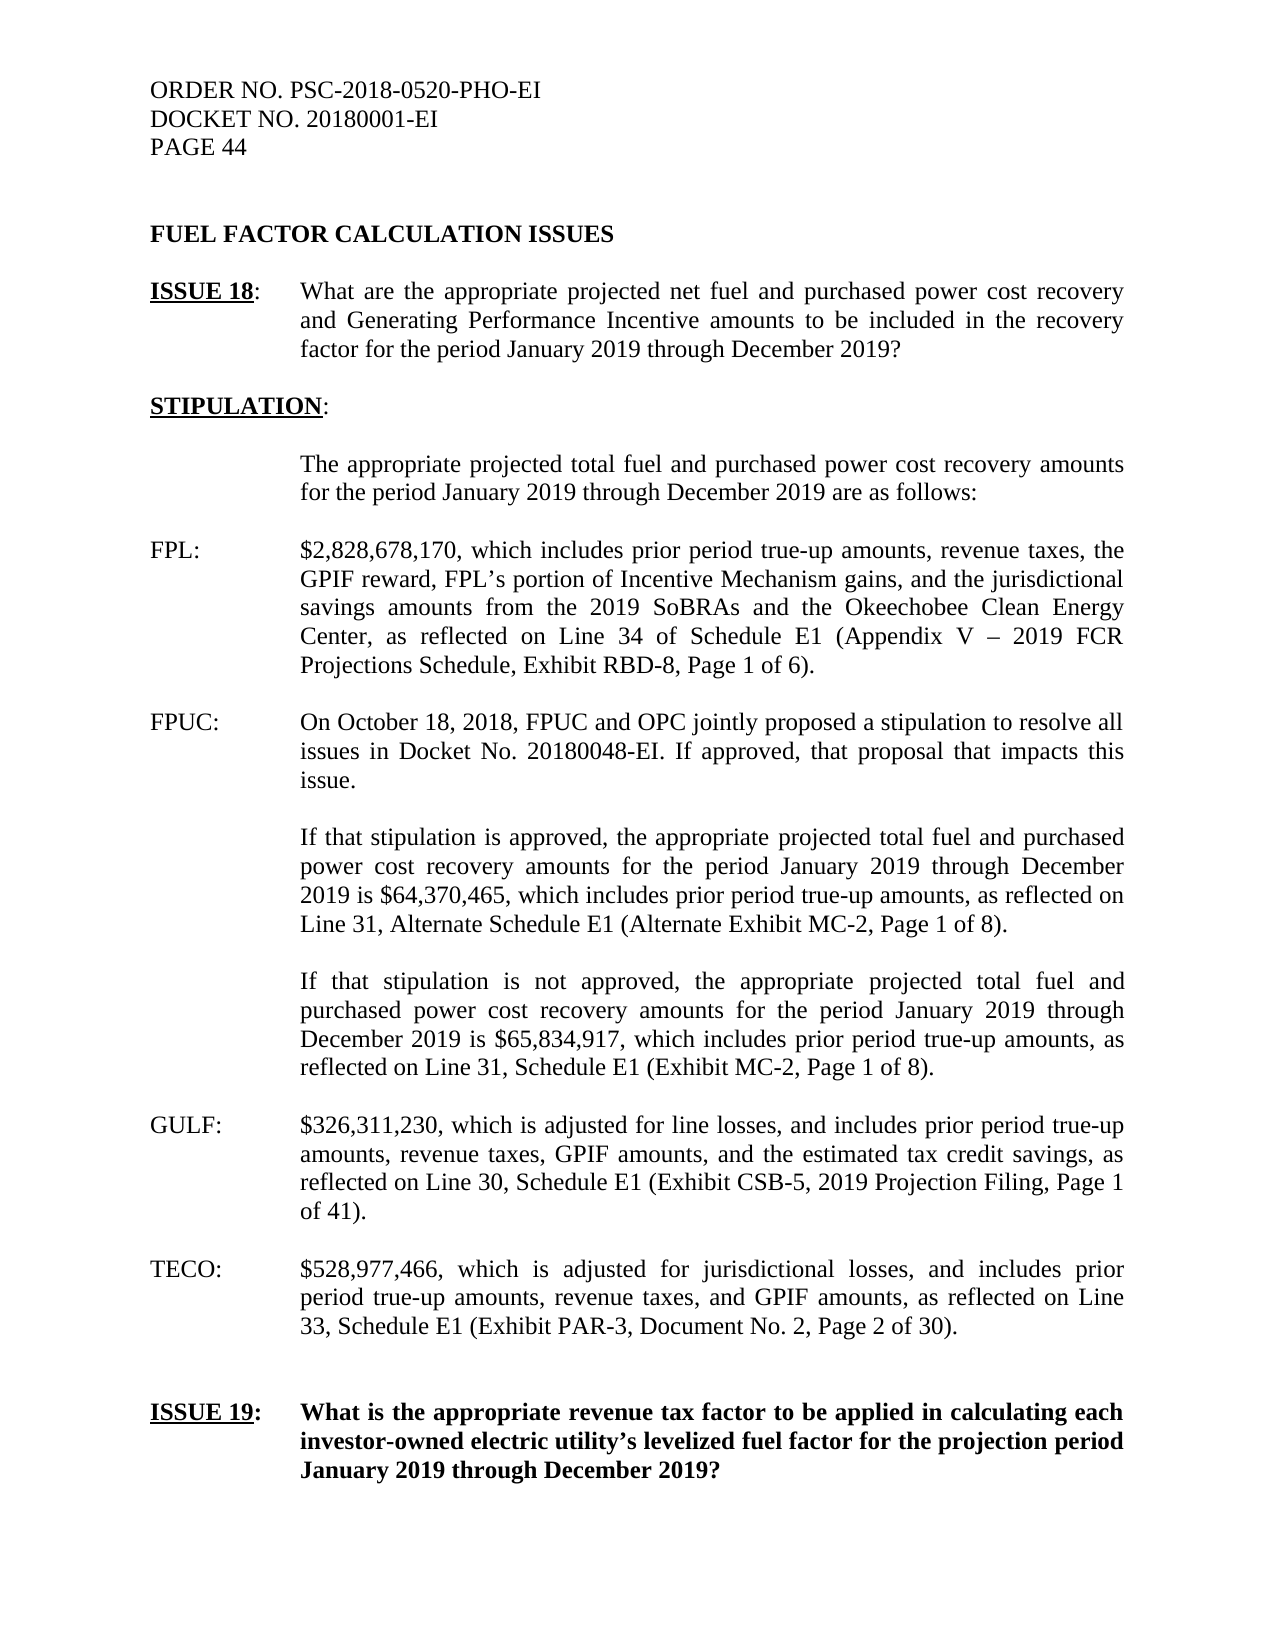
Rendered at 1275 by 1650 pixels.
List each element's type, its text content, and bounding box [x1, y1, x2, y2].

text ISSUE 19: What is the appropriate revenue tax factor to be applied in calculating each investor-owned electric utility’s levelized fuel factor for the projection period January 2019 through December 2019? [150, 1397, 1125, 1484]
text FPL: $2,828,678,170, which includes prior period true-up amounts, revenue taxes, the GPIF reward, FPL’s portion of Incentive Mechanism gains, and the jurisdictional savings amounts from the 2019 SoBRAs and the Okeechobee Clean Energy Center, as reflected on Line 34 of Schedule E1 (Appendix V – 2019 FCR Projections Schedule, Exhibit RBD-8, Page 1 of 6). [150, 535, 1125, 679]
text The appropriate projected total fuel and purchased power cost recovery amounts for the period January 2019 through December 2019 are as follows: [150, 449, 1125, 506]
text GULF: $326,311,230, which is adjusted for line losses, and includes prior period true-up amounts, revenue taxes, GPIF amounts, and the estimated tax credit savings, as reflected on Line 30, Schedule E1 (Exhibit CSB-5, 2019 Projection Filing, Page 1 of 41). [150, 1110, 1125, 1225]
text FPUC: On October 18, 2018, FPUC and OPC jointly proposed a stipulation to resolve all issues in Docket No. 20180048-EI. If approved, that proposal that impacts this issue. [150, 707, 1125, 794]
text Fuel Factor Calculation ISSUES [150, 219, 1125, 247]
text If that stipulation is not approved, the appropriate projected total fuel and purchased power cost recovery amounts for the period January 2019 through December 2019 is $65,834,917, which includes prior period true-up amounts, as reflected on Line 31, Schedule E1 (Exhibit MC-2, Page 1 of 8). [150, 966, 1125, 1081]
text ISSUE 18: What are the appropriate projected net fuel and purchased power cost recovery and Generating Performance Incentive amounts to be included in the recovery factor for the period January 2019 through December 2019? [150, 276, 1125, 362]
text TECO: $528,977,466, which is adjusted for jurisdictional losses, and includes prior period true-up amounts, revenue taxes, and GPIF amounts, as reflected on Line 33, Schedule E1 (Exhibit PAR-3, Document No. 2, Page 2 of 30). [150, 1254, 1125, 1340]
text STIPULATION: [150, 391, 1125, 420]
text If that stipulation is approved, the appropriate projected total fuel and purchased power cost recovery amounts for the period January 2019 through December 2019 is $64,370,465, which includes prior period true-up amounts, as reflected on Line 31, Alternate Schedule E1 (Alternate Exhibit MC-2, Page 1 of 8). [150, 822, 1125, 937]
